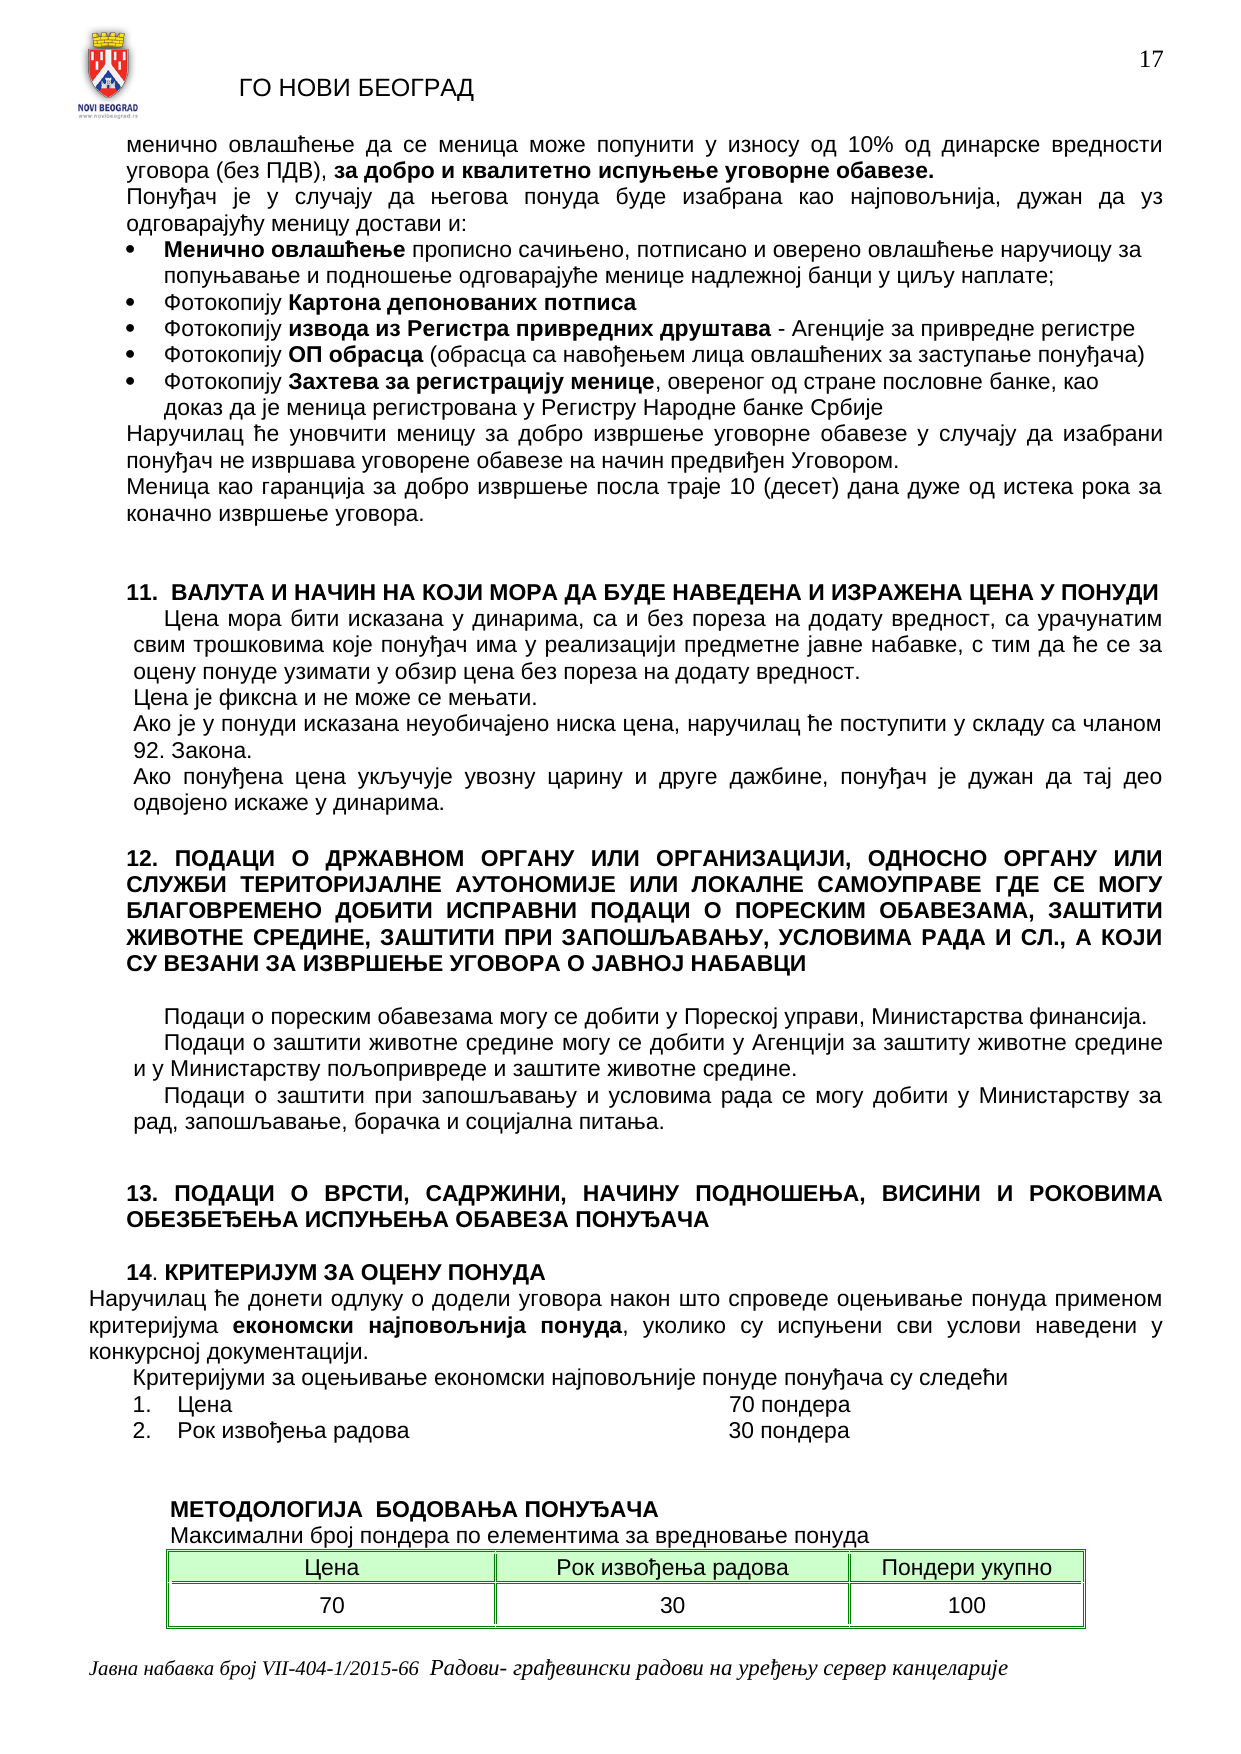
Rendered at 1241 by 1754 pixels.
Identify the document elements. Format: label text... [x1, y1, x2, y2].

table_header Цена [168, 1550, 496, 1581]
list Менично овлашћење прописно сачињено, потписано и оверено овлашћење наручиоцу за попуњавање и подношење одговарајуће менице надлежној банци у циљу наплате; [126, 236, 1163, 289]
text 2. Рок извођења радова 30 пондера [89, 1417, 1163, 1443]
text Понуђач је у случају да његова понуда буде изабрана као најповољнија, дужан да уз одговарајућу меницу достави и: [126, 183, 1163, 236]
table_cell 100 [849, 1581, 1084, 1626]
text Подаци о заштити при запошљавању и условима рада се могу добити у Министарству за рад, запошљавање, борачка и социјална питања. [133, 1082, 1163, 1134]
text Цена мора бити исказана у динарима, са и без пореза на додату вредност, са урачунатим свим трошковима које понуђач има у реализацији предметне јавне набавке, с тим да ће се за оцену понуде узимати у обзир цена без пореза на додату вредност. [133, 605, 1163, 684]
text 12. ПОДАЦИ О ДРЖАВНОМ ОРГАНУ ИЛИ ОРГАНИЗАЦИЈИ, ОДНОСНО ОРГАНУ ИЛИ СЛУЖБИ ТЕРИТОРИЈАЛНЕ АУТОНОМИЈЕ ИЛИ ЛОКАЛНЕ САМОУПРАВЕ ГДЕ СЕ МОГУ БЛАГОВРЕМЕНО ДОБИТИ ИСПРАВНИ ПОДАЦИ О ПОРЕСКИМ ОБАВЕЗАМА, ЗАШТИТИ ЖИВОТНЕ СРЕДИНЕ, ЗАШТИТИ ПРИ ЗАПОШЉАВАЊУ, УСЛОВИМА РАДА И СЛ., А КОЈИ СУ ВЕЗАНИ ЗА ИЗВРШЕЊЕ УГОВОРА О ЈАВНОЈ НАБАВЦИ [126, 844, 1163, 976]
text Наручилац ће уновчити меницу за добро извршење уговорне обавезе у случају да изабрани понуђач не извршава уговорене обавезе на начин предвиђен Уговором. [126, 420, 1163, 473]
text Подаци о заштити животне средине могу се добити у Агенцији за заштиту животне средине и у Министарству пољопривреде и заштите животне средине. [133, 1029, 1163, 1082]
list МЕТОДОЛОГИЈА БОДОВАЊА ПОНУЂАЧА [170, 1496, 1163, 1522]
text Меница као гаранција за добро извршење посла траје 10 (десет) дана дуже од истека рока за коначно извршење уговора. [126, 473, 1163, 526]
table_cell 30 [496, 1584, 849, 1626]
text Максимални број пондера по елементима за вредновање понуда [89, 1522, 1163, 1549]
list Фотокопију извода из Регистра привредних друштава - Агенције за привредне регистре [126, 315, 1163, 341]
table_cell 70 [168, 1581, 496, 1626]
table_header Рок извођења радова [496, 1552, 849, 1581]
list Фотокопију Захтева за регистрацију менице, овереног од стране пословне банке, као доказ да је меница регистрована у Регистру Народне банке Србије [126, 368, 1163, 420]
list Фотокопију ОП обрасца (обрасца са навођењем лица овлашћених за заступање понуђача) [126, 341, 1163, 368]
text Наручилац ће донети одлуку о додели уговора након што спроведе оцењивање понуда применом критеријума економски најповољнија понуда, уколико су испуњени сви услови наведени у конкурсној документацији. [89, 1285, 1163, 1364]
text Ако је у понуди исказана неуобичајено ниска цена, наручилац ће поступити у складу са чланом 92. Закона. [133, 710, 1163, 763]
text Критеријуми за оцењивање економски најповољније понуде понуђача су следећи [89, 1364, 1163, 1391]
text 14. КРИТЕРИЈУМ ЗА ОЦЕНУ ПОНУДА [126, 1259, 1163, 1285]
text 13. ПОДАЦИ О ВРСТИ, САДРЖИНИ, НАЧИНУ ПОДНОШЕЊА, ВИСИНИ И РОКОВИМА ОБЕЗБЕЂЕЊА ИСПУЊЕЊА ОБАВЕЗА ПОНУЂАЧА [126, 1180, 1163, 1233]
text 11. ВАЛУТА И НАЧИН НА КОЈИ МОРА ДА БУДЕ НАВЕДЕНА И ИЗРАЖЕНА ЦЕНА У ПОНУДИ [126, 578, 1163, 605]
list Фотокопију Картона депонованих потписа [126, 289, 1163, 315]
picture [78, 23, 138, 119]
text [126, 131, 1163, 183]
text 1. Цена 70 пондера [89, 1391, 1163, 1417]
table_header Пондери укупно [849, 1552, 1083, 1581]
text Цена је фиксна и не може се мењати. [133, 684, 1163, 710]
text Ако понуђена цена укључује увозну царину и друге дажбине, понуђач је дужан да тај део одвојено искаже у динарима. [133, 763, 1163, 816]
text Подаци о пореским обавезама могу се добити у Пореској управи, Министарства финансија. [133, 1003, 1163, 1029]
